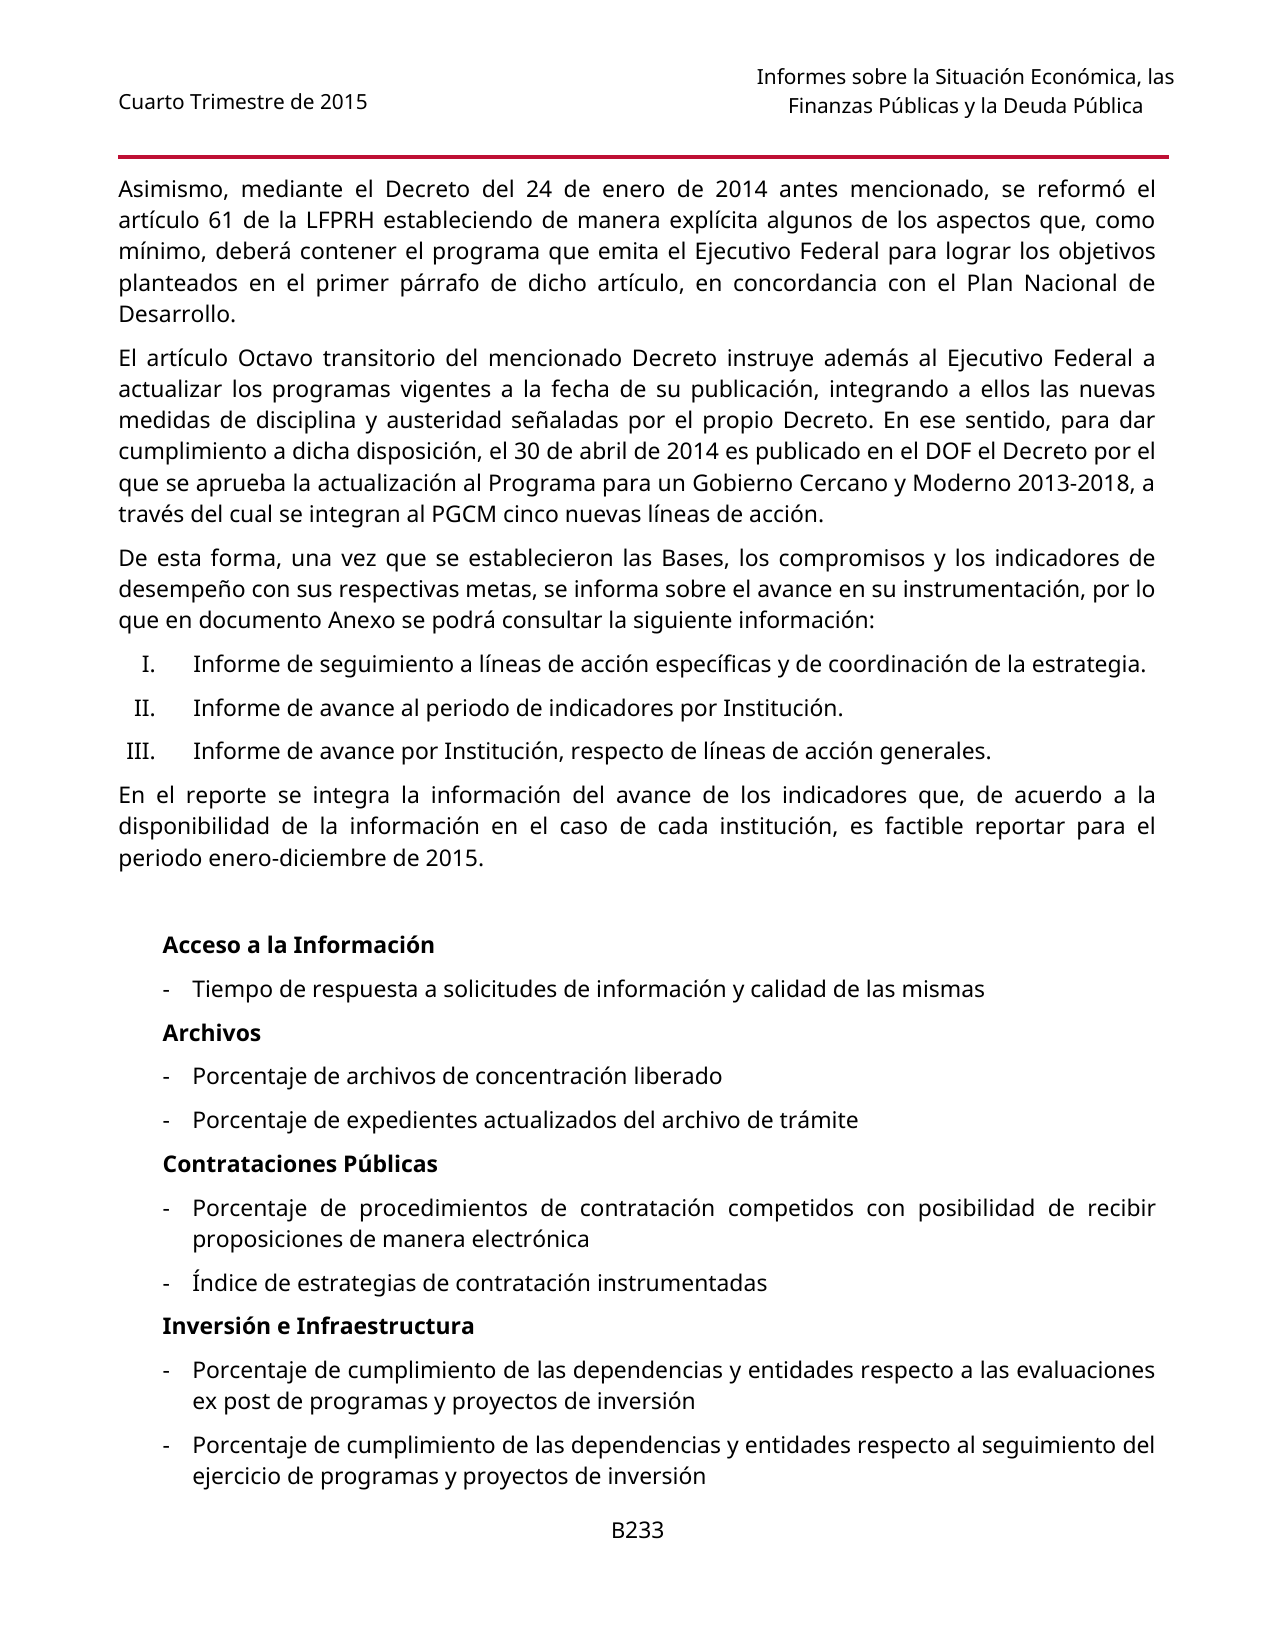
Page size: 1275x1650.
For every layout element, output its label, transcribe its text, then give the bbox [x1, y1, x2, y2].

list Índice de estrategias de contratación instrumentadas [162, 1267, 1157, 1298]
text Inversión e Infraestructura [162, 1310, 1157, 1342]
list Porcentaje de archivos de concentración liberado [162, 1060, 1157, 1092]
text Archivos [162, 1017, 1157, 1048]
text Acceso a la Información [162, 929, 1157, 960]
list Informe de avance por Institución, respecto de líneas de acción generales. [156, 735, 1157, 767]
list Informe de seguimiento a líneas de acción específicas y de coordinación de la estrategia. [156, 648, 1157, 679]
list Porcentaje de procedimientos de contratación competidos con posibilidad de recibir proposiciones de manera electrónica [162, 1192, 1157, 1254]
text El artículo Octavo transitorio del mencionado Decreto instruye además al Ejecutivo Federal a actualizar los programas vigentes a la fecha de su publicación, integrando a ellos las nuevas medidas de disciplina y austeridad señaladas por el propio Decreto. En ese sentido, para dar cumplimiento a dicha disposición, el 30 de abril de 2014 es publicado en el DOF el Decreto por el que se aprueba la actualización al Programa para un Gobierno Cercano y Moderno 2013-2018, a través del cual se integran al PGCM cinco nuevas líneas de acción. [118, 342, 1157, 529]
list Tiempo de respuesta a solicitudes de información y calidad de las mismas [162, 973, 1157, 1004]
list Porcentaje de cumplimiento de las dependencias y entidades respecto al seguimiento del ejercicio de programas y proyectos de inversión [162, 1429, 1157, 1492]
list Porcentaje de cumplimiento de las dependencias y entidades respecto a las evaluaciones ex post de programas y proyectos de inversión [162, 1354, 1157, 1417]
list Porcentaje de expedientes actualizados del archivo de trámite [162, 1104, 1157, 1135]
list Informe de avance al periodo de indicadores por Institución. [156, 692, 1157, 723]
text Contrataciones Públicas [162, 1148, 1157, 1179]
text En el reporte se integra la información del avance de los indicadores que, de acuerdo a la disponibilidad de la información en el caso de cada institución, es factible reportar para el periodo enero-diciembre de 2015. [118, 779, 1157, 873]
text De esta forma, una vez que se establecieron las Bases, los compromisos y los indicadores de desempeño con sus respectivas metas, se informa sobre el avance en su instrumentación, por lo que en documento Anexo se podrá consultar la siguiente información: [118, 542, 1157, 635]
text Asimismo, mediante el Decreto del 24 de enero de 2014 antes mencionado, se reformó el artículo 61 de la LFPRH estableciendo de manera explícita algunos de los aspectos que, como mínimo, deberá contener el programa que emita el Ejecutivo Federal para lograr los objetivos planteados en el primer párrafo de dicho artículo, en concordancia con el Plan Nacional de Desarrollo. [118, 173, 1157, 329]
